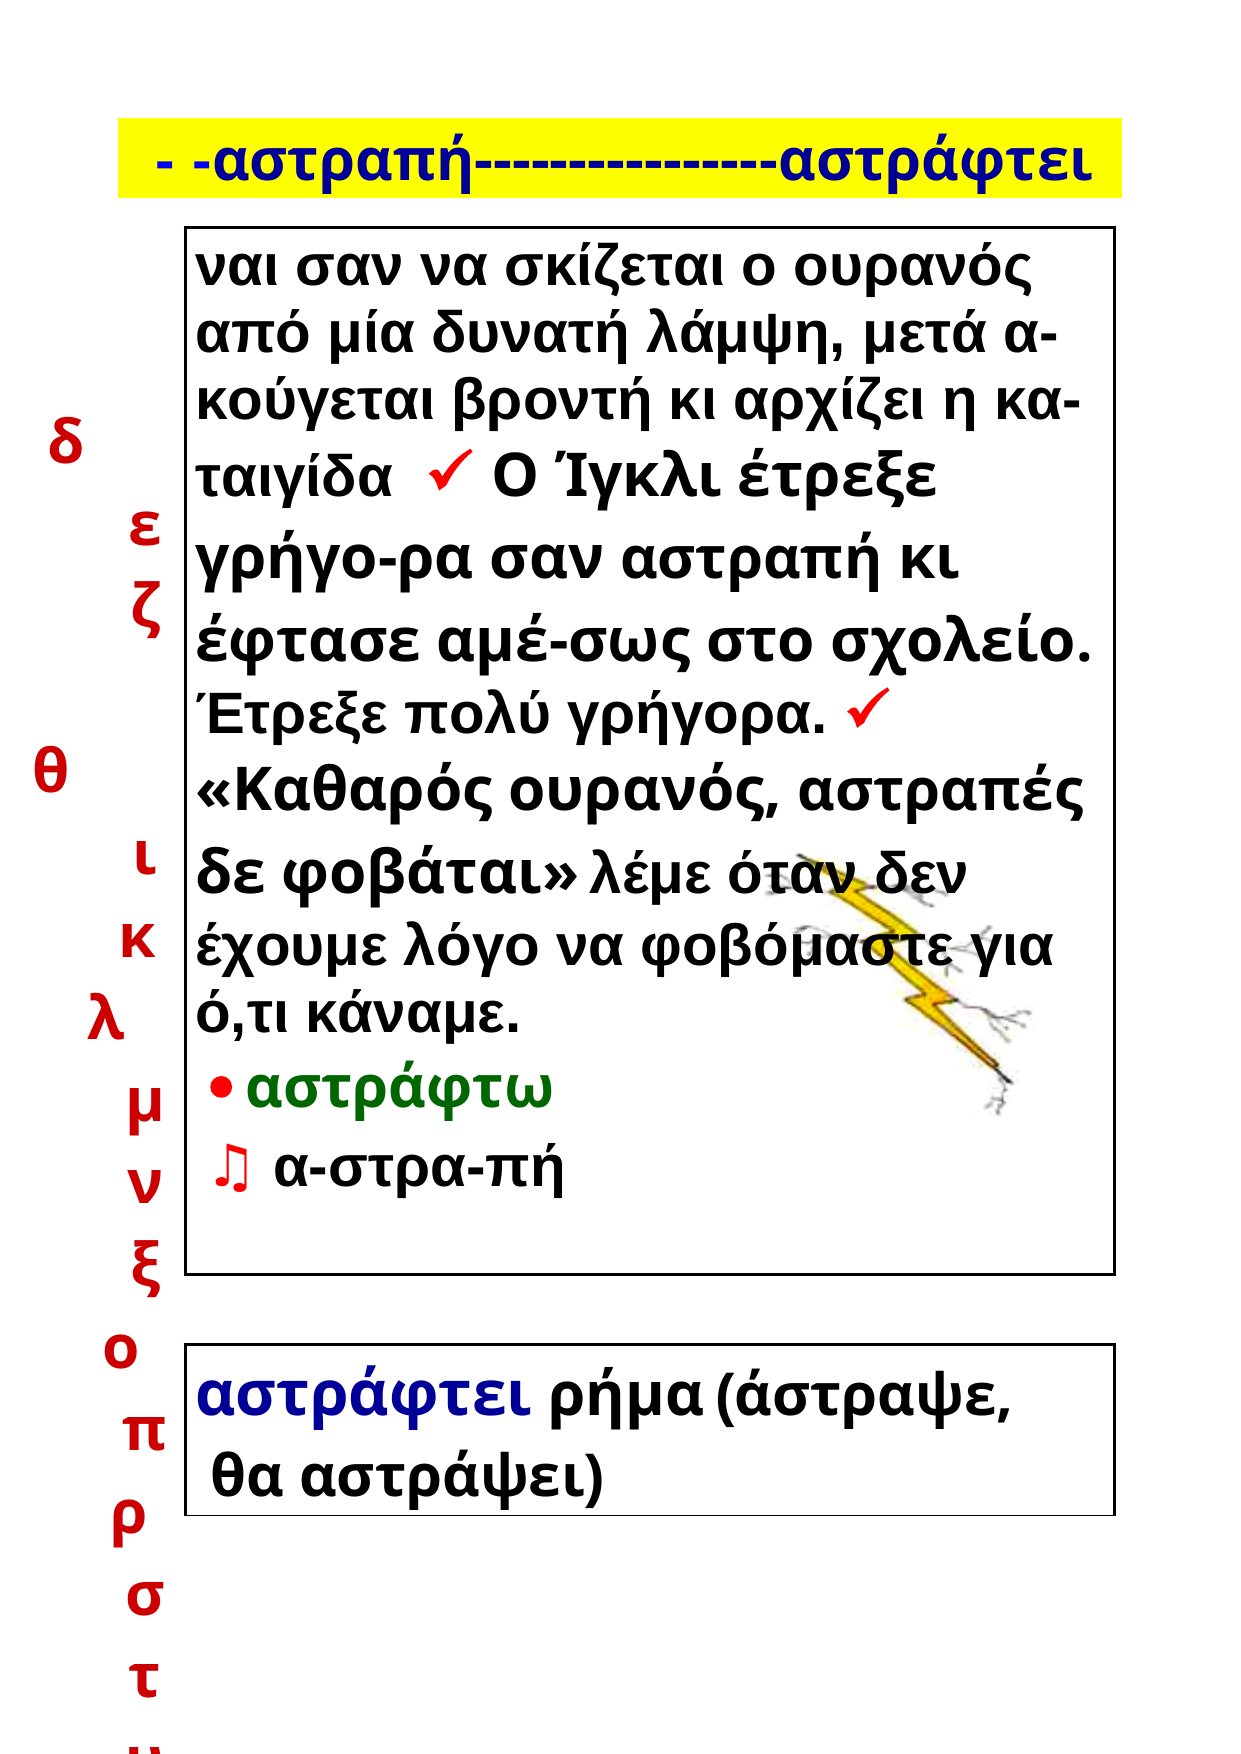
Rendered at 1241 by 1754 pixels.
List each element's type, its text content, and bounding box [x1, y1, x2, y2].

text αστραπή αστράφτει [118, 118, 1122, 198]
text αστράφτει ρήμα (άστραψε, [187, 1346, 1113, 1428]
text ♫ α-στρα-πή [187, 1119, 1113, 1204]
text θα αστράψει) [187, 1428, 1113, 1515]
text αστράφτω [187, 1040, 1113, 1119]
text ναι σαν να σκίζεται ο ουρανός από μία δυνατή λάμψη, μετά α-κούγεται βροντή κι αρχίζει η κα-ταιγίδα Ο Ίγκλι έτρεξε γρήγο-ρα σαν αστραπή κι έφτασε αμέ-σως στο σχολείο. Έτρεξε πολύ γρήγορα. «Καθαρός ουρανός, αστραπές δε φοβάται» λέμε όταν δεν έχουμε λόγο να φοβόμαστε για ό,τι κάναμε. [187, 229, 1113, 1040]
